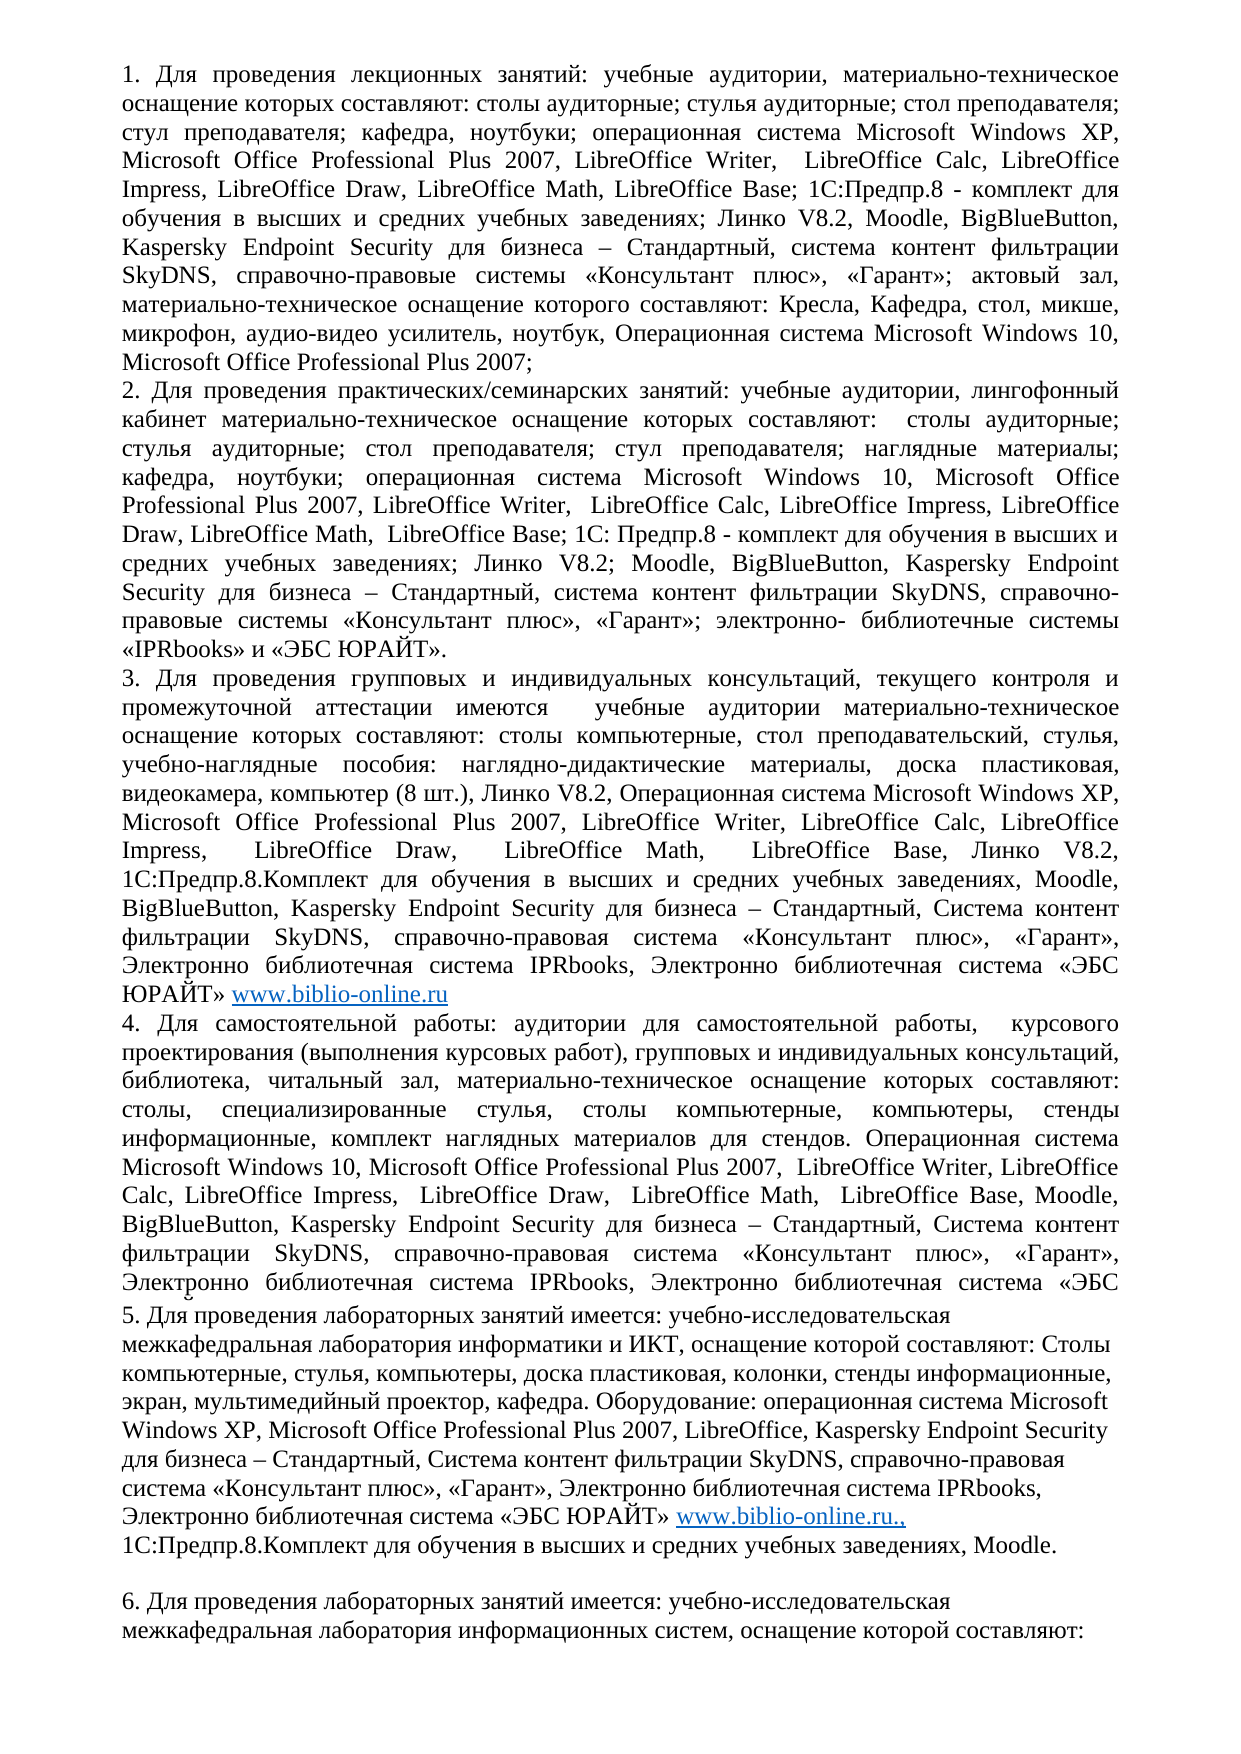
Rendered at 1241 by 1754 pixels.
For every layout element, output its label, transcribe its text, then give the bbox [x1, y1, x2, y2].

table_cell 6. Для проведения лабораторных занятий имеется: учебно-исследовательская межкафедральная лаборатория информационных систем, оснащение которой составляют: [118, 1586, 1124, 1662]
table_header 1. Для проведения лекционных занятий: учебные аудитории, материально-техническое оснащение которых составляют: столы аудиторные; стулья аудиторные; стол преподавателя; стул преподавателя; кафедра, ноутбуки; операционная система Microsoft Windows XP, Microsoft Office Professional Plus 2007, LibreOffice Writer, LibreOffice Calc, LibreOffice Impress, LibreOffice Draw, LibreOffice Math, LibreOffice Base; 1С:Предпр.8 - комплект для обучения в высших и средних учебных заведениях; Линко V8.2, Moodle, BigBlueButton, Kaspersky Endpoint Security для бизнеса – Стандартный, система контент фильтрации SkyDNS, справочно-правовые системы «Консультант плюс», «Гарант»; актовый зал, материально-техническое оснащение которого составляют: Кресла, Кафедра, стол, микше, микрофон, аудио-видео усилитель, ноутбук, Операционная система Microsoft Windows 10, Microsoft Office Professional Plus 2007; 2. Для проведения практических/семинарских занятий: учебные аудитории, лингофонный кабинет материально-техническое оснащение которых составляют: столы аудиторные; стулья аудиторные; стол преподавателя; стул преподавателя; наглядные материалы; кафедра, ноутбуки; операционная система Microsoft Windows 10, Microsoft Office Professional Plus 2007, LibreOffice Writer, LibreOffice Calc, LibreOffice Impress, LibreOffice Draw, LibreOffice Math, LibreOffice Base; 1С: Предпр.8 - комплект для обучения в высших и средних учебных заведениях; Линко V8.2; Moodle, BigBlueButton, Kaspersky Endpoint Security для бизнеса – Стандартный, система контент фильтрации SkyDNS, справочно-правовые системы «Консультант плюс», «Гарант»; электронно- библиотечные системы «IPRbooks» и «ЭБС ЮРАЙТ». 3. Для проведения групповых и индивидуальных консультаций, текущего контроля и промежуточной аттестации имеются учебные аудитории материально-техническое оснащение которых составляют: столы компьютерные, стол преподавательский, стулья, учебно-наглядные пособия: наглядно-дидактические материалы, доска пластиковая, видеокамера, компьютер (8 шт.), Линко V8.2, Операционная система Microsoft Windows XP, Microsoft Office Professional Plus 2007, LibreOffice Writer, LibreOffice Calc, LibreOffice Impress, LibreOffice Draw, LibreOffice Math, LibreOffice Base, Линко V8.2, 1С:Предпр.8.Комплект для обучения в высших и средних учебных заведениях, Moodle, BigBlueButton, Kaspersky Endpoint Security для бизнеса – Стандартный, Система контент фильтрации SkyDNS, справочно-правовая система «Консультант плюс», «Гарант», Электронно библиотечная система IPRbooks, Электронно библиотечная система «ЭБС ЮРАЙТ» www.biblio-online.ru 4. Для самостоятельной работы: аудитории для самостоятельной работы, курсового проектирования (выполнения курсовых работ), групповых и индивидуальных консультаций, библиотека, читальный зал, материально-техническое оснащение которых составляют: столы, специализированные стулья, столы компьютерные, компьютеры, стенды информационные, комплект наглядных материалов для стендов. Операционная система Microsoft Windows 10, Microsoft Office Professional Plus 2007, LibreOffice Writer, LibreOffice Calc, LibreOffice Impress, LibreOffice Draw, LibreOffice Math, LibreOffice Base, Moodle, BigBlueButton, Kaspersky Endpoint Security для бизнеса – Стандартный, Система контент фильтрации SkyDNS, справочно-правовая система «Консультант плюс», «Гарант», Электронно библиотечная система IPRbooks, Электронно библиотечная система «ЭБС ЮРАЙТ». [118, 59, 1124, 1300]
table_cell 5. Для проведения лабораторных занятий имеется: учебно-исследовательская межкафедральная лаборатория информатики и ИКТ, оснащение которой составляют: Столы компьютерные, стулья, компьютеры, доска пластиковая, колонки, стенды информационные, экран, мультимедийный проектор, кафедра. Оборудование: операционная система Microsoft Windows XP, Microsoft Office Professional Plus 2007, LibreOffice, Kaspersky Endpoint Security для бизнеса – Стандартный, Система контент фильтрации SkyDNS, справочно-правовая система «Консультант плюс», «Гарант», Электронно библиотечная система IPRbooks, Электронно библиотечная система «ЭБС ЮРАЙТ» www.biblio-online.ru., 1С:Предпр.8.Комплект для обучения в высших и средних учебных заведениях, Moodle. [118, 1300, 1124, 1586]
